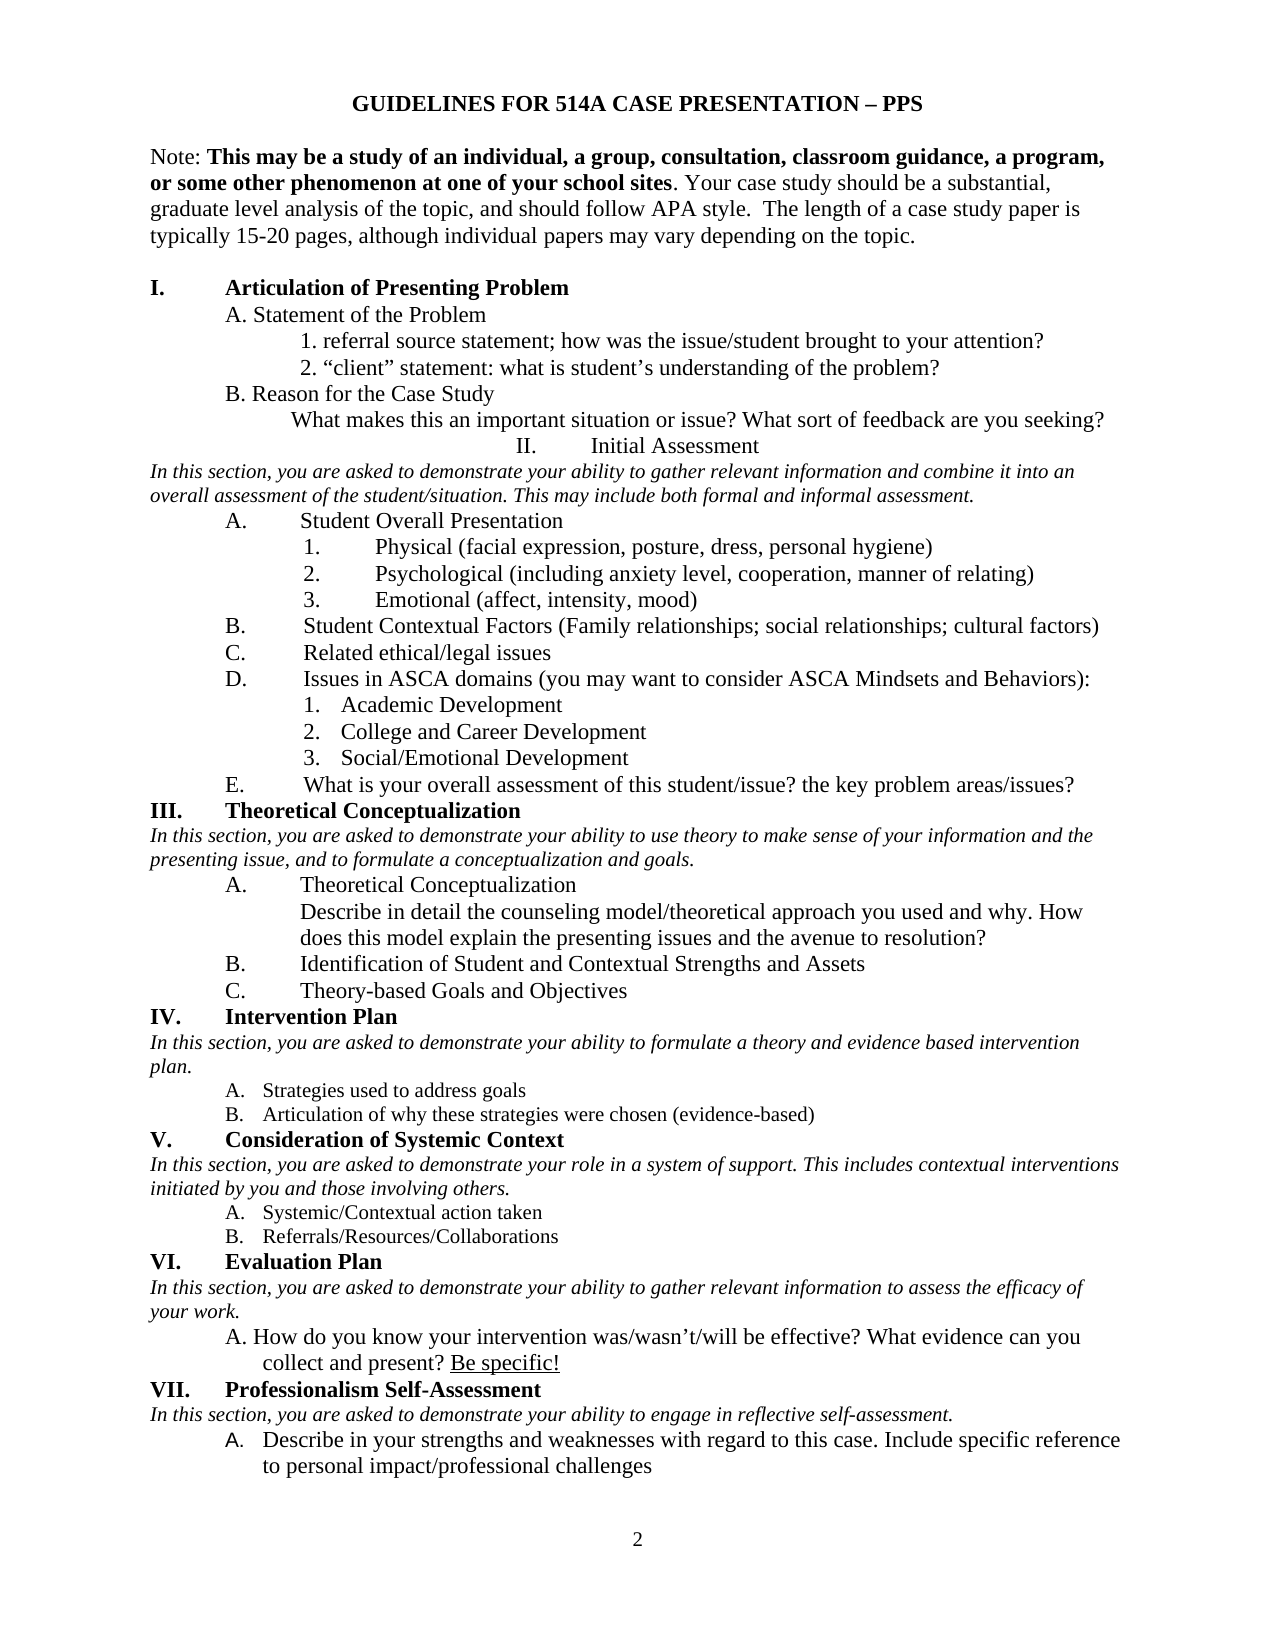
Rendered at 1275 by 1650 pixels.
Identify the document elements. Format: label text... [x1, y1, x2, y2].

subtitle 1. referral source statement; how was the issue/student brought to your attention? [225, 327, 1125, 353]
text A. Student Overall Presentation [150, 507, 1125, 533]
text In this section, you are asked to demonstrate your ability to gather relevant information to assess the efficacy of your work. [150, 1275, 1125, 1323]
subtitle 2. “client” statement: what is student’s understanding of the problem? [300, 353, 1125, 380]
list Social/Emotional Development [303, 744, 1125, 771]
list What is your overall assessment of this student/issue? the key problem areas/issues? [225, 771, 1125, 797]
text 1. Physical (facial expression, posture, dress, personal hygiene) [150, 533, 1162, 560]
text A. How do you know your intervention was/wasn’t/will be effective? What evidence can you collect and present? Be specific! [225, 1323, 1125, 1376]
subtitle VII. Professionalism Self-Assessment [150, 1376, 1125, 1402]
list Issues in ASCA domains (you may want to consider ASCA Mindsets and Behaviors): [225, 665, 1125, 692]
subtitle B. Reason for the Case Study [150, 380, 1125, 406]
text In this section, you are asked to demonstrate your ability to formulate a theory and evidence based intervention plan. [150, 1029, 1125, 1078]
list Theoretical Conceptualization [225, 871, 1125, 898]
subtitle What makes this an important situation or issue? What sort of feedback are you seeking? [291, 406, 1125, 433]
title Note: This may be a study of an individual, a group, consultation, classroom guidance, a program, or some other phenomenon at one of your school sites. Your case study should be a substantial, graduate level analysis of the topic, and should follow APA style. The length of a case study paper is typically 15-20 pages, although individual papers may vary depending on the topic. [150, 143, 1125, 248]
list Articulation of why these strategies were chosen (evidence-based) [225, 1102, 1125, 1126]
list Describe in your strengths and weaknesses with regard to this case. Include specific reference to personal impact/professional challenges [225, 1426, 1125, 1479]
text 3. Emotional (affect, intensity, mood) [150, 586, 1125, 612]
text Describe in detail the counseling model/theoretical approach you used and why. How does this model explain the presenting issues and the avenue to resolution? [300, 898, 1125, 951]
list Strategies used to address goals [225, 1078, 1125, 1102]
text III. Theoretical Conceptualization [150, 797, 1125, 823]
title GUIDELINES FOR 514A CASE PRESENTATION – PPS [150, 90, 1125, 116]
subtitle A. Statement of the Problem [150, 301, 1125, 327]
list Academic Development [303, 692, 1125, 718]
text 2. Psychological (including anxiety level, cooperation, manner of relating) [150, 560, 1144, 586]
list Referrals/Resources/Collaborations [225, 1224, 1125, 1248]
list Related ethical/legal issues [225, 639, 1125, 665]
list Student Contextual Factors (Family relationships; social relationships; cultural factors) [225, 612, 1125, 639]
list Identification of Student and Contextual Strengths and Assets [225, 951, 1125, 977]
list Systemic/Contextual action taken [225, 1200, 1125, 1224]
text In this section, you are asked to demonstrate your ability to use theory to make sense of your information and the presenting issue, and to formulate a conceptualization and goals. [150, 823, 1125, 871]
subtitle V. Consideration of Systemic Context [150, 1126, 1125, 1152]
list College and Career Development [303, 718, 1125, 744]
list Theory-based Goals and Objectives [225, 977, 1125, 1003]
text In this section, you are asked to demonstrate your role in a system of support. This includes contextual interventions initiated by you and those involving others. [150, 1152, 1125, 1200]
subtitle II. Initial Assessment [150, 433, 1125, 459]
text In this section, you are asked to demonstrate your ability to gather relevant information and combine it into an overall assessment of the student/situation. This may include both formal and informal assessment. [150, 459, 1125, 507]
subtitle I. Articulation of Presenting Problem [150, 274, 1125, 301]
subtitle IV. Intervention Plan [150, 1003, 1125, 1029]
subtitle VI. Evaluation Plan [150, 1248, 1125, 1275]
text In this section, you are asked to demonstrate your ability to engage in reflective self-assessment. [150, 1402, 1125, 1426]
